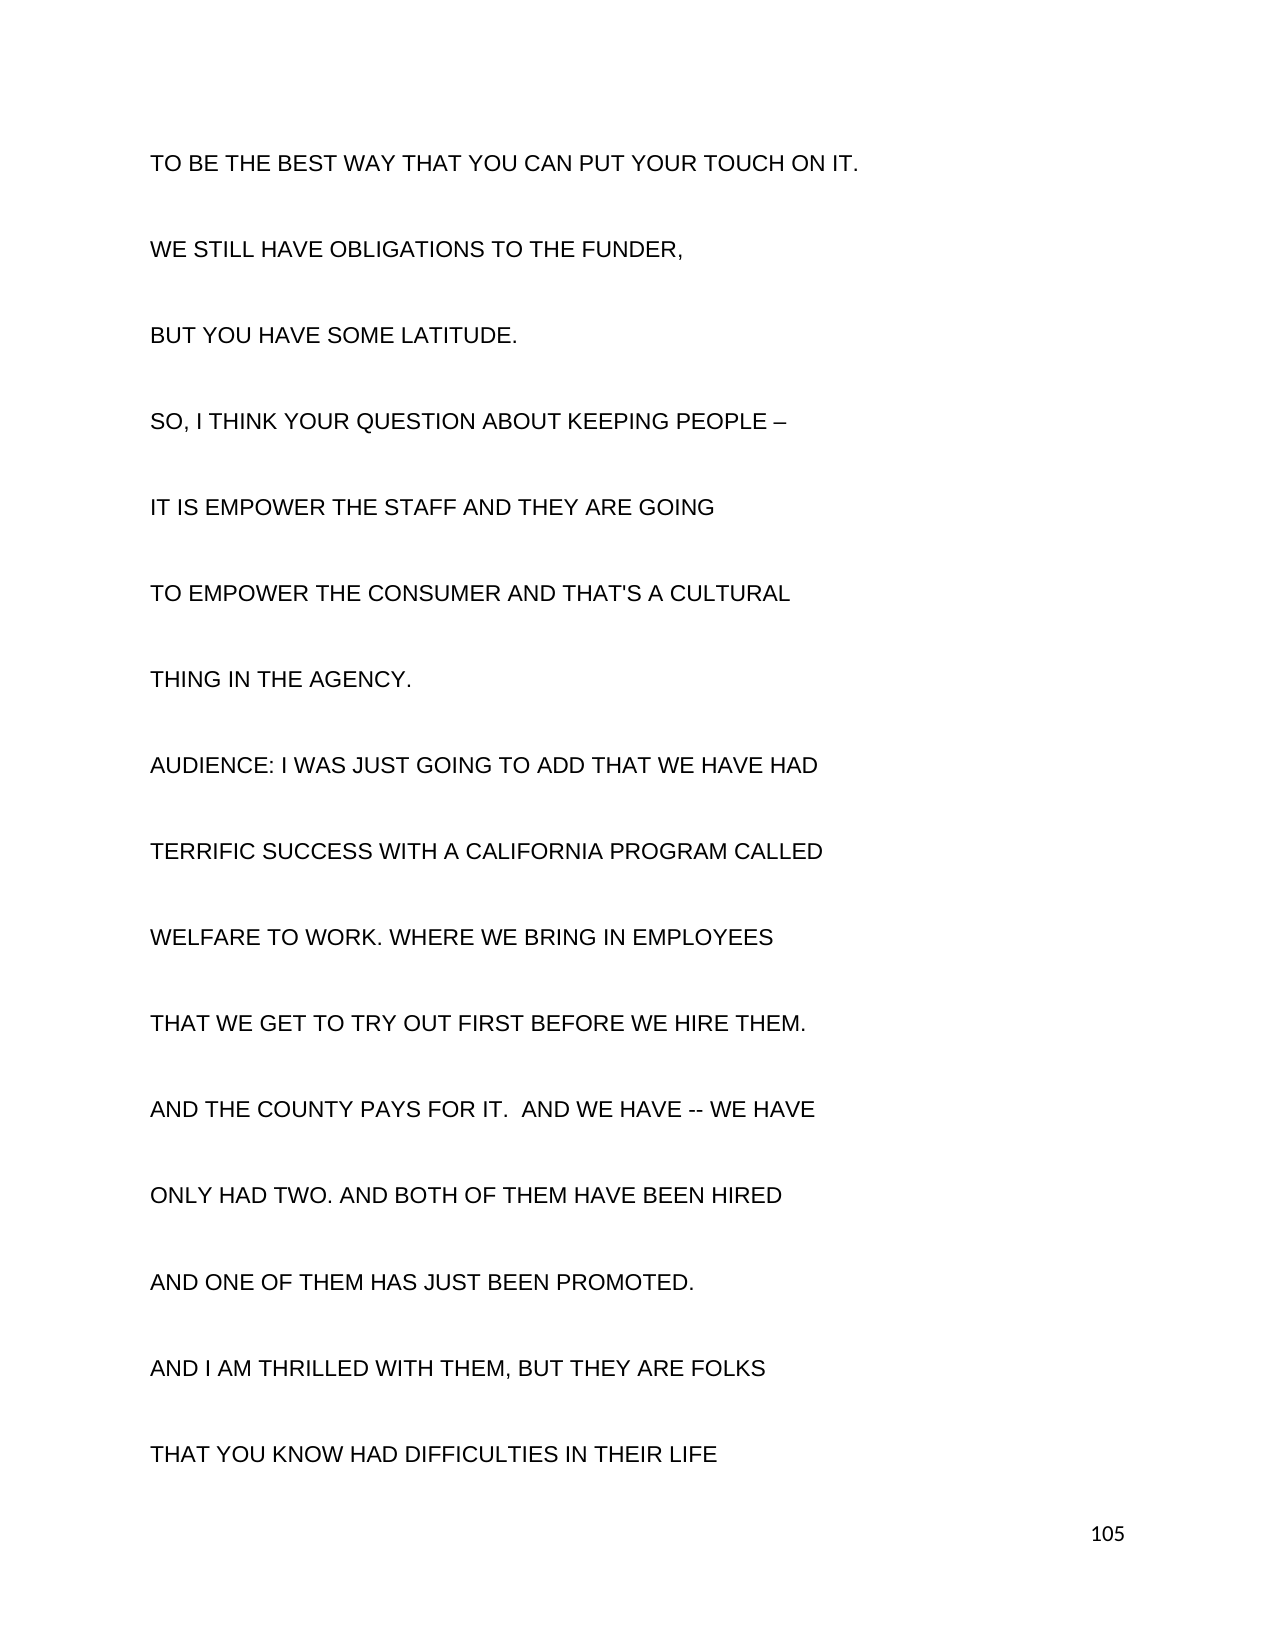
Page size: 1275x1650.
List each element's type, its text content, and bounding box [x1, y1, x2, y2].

text SO, I THINK YOUR QUESTION ABOUT KEEPING PEOPLE – [150, 408, 1125, 434]
text TO EMPOWER THE CONSUMER AND THAT'S A CULTURAL [150, 580, 1125, 607]
text THING IN THE AGENCY. [150, 666, 1125, 693]
text TERRIFIC SUCCESS WITH A CALIFORNIA PROGRAM CALLED [150, 838, 1125, 865]
text THAT YOU KNOW HAD DIFFICULTIES IN THEIR LIFE [150, 1441, 1125, 1467]
text THAT WE GET TO TRY OUT FIRST BEFORE WE HIRE THEM. [150, 1010, 1125, 1037]
text WELFARE TO WORK. WHERE WE BRING IN EMPLOYEES [150, 924, 1125, 951]
text WE STILL HAVE OBLIGATIONS TO THE FUNDER, [150, 236, 1125, 262]
text AND I AM THRILLED WITH THEM, BUT THEY ARE FOLKS [150, 1354, 1125, 1381]
text TO BE THE BEST WAY THAT YOU CAN PUT YOUR TOUCH ON IT. [150, 150, 1125, 176]
text ONLY HAD TWO. AND BOTH OF THEM HAVE BEEN HIRED [150, 1182, 1125, 1209]
text AND ONE OF THEM HAS JUST BEEN PROMOTED. [150, 1268, 1125, 1295]
text IT IS EMPOWER THE STAFF AND THEY ARE GOING [150, 494, 1125, 521]
text AND THE COUNTY PAYS FOR IT. AND WE HAVE -- WE HAVE [150, 1096, 1125, 1123]
text AUDIENCE: I WAS JUST GOING TO ADD THAT WE HAVE HAD [150, 752, 1125, 779]
text BUT YOU HAVE SOME LATITUDE. [150, 322, 1125, 348]
